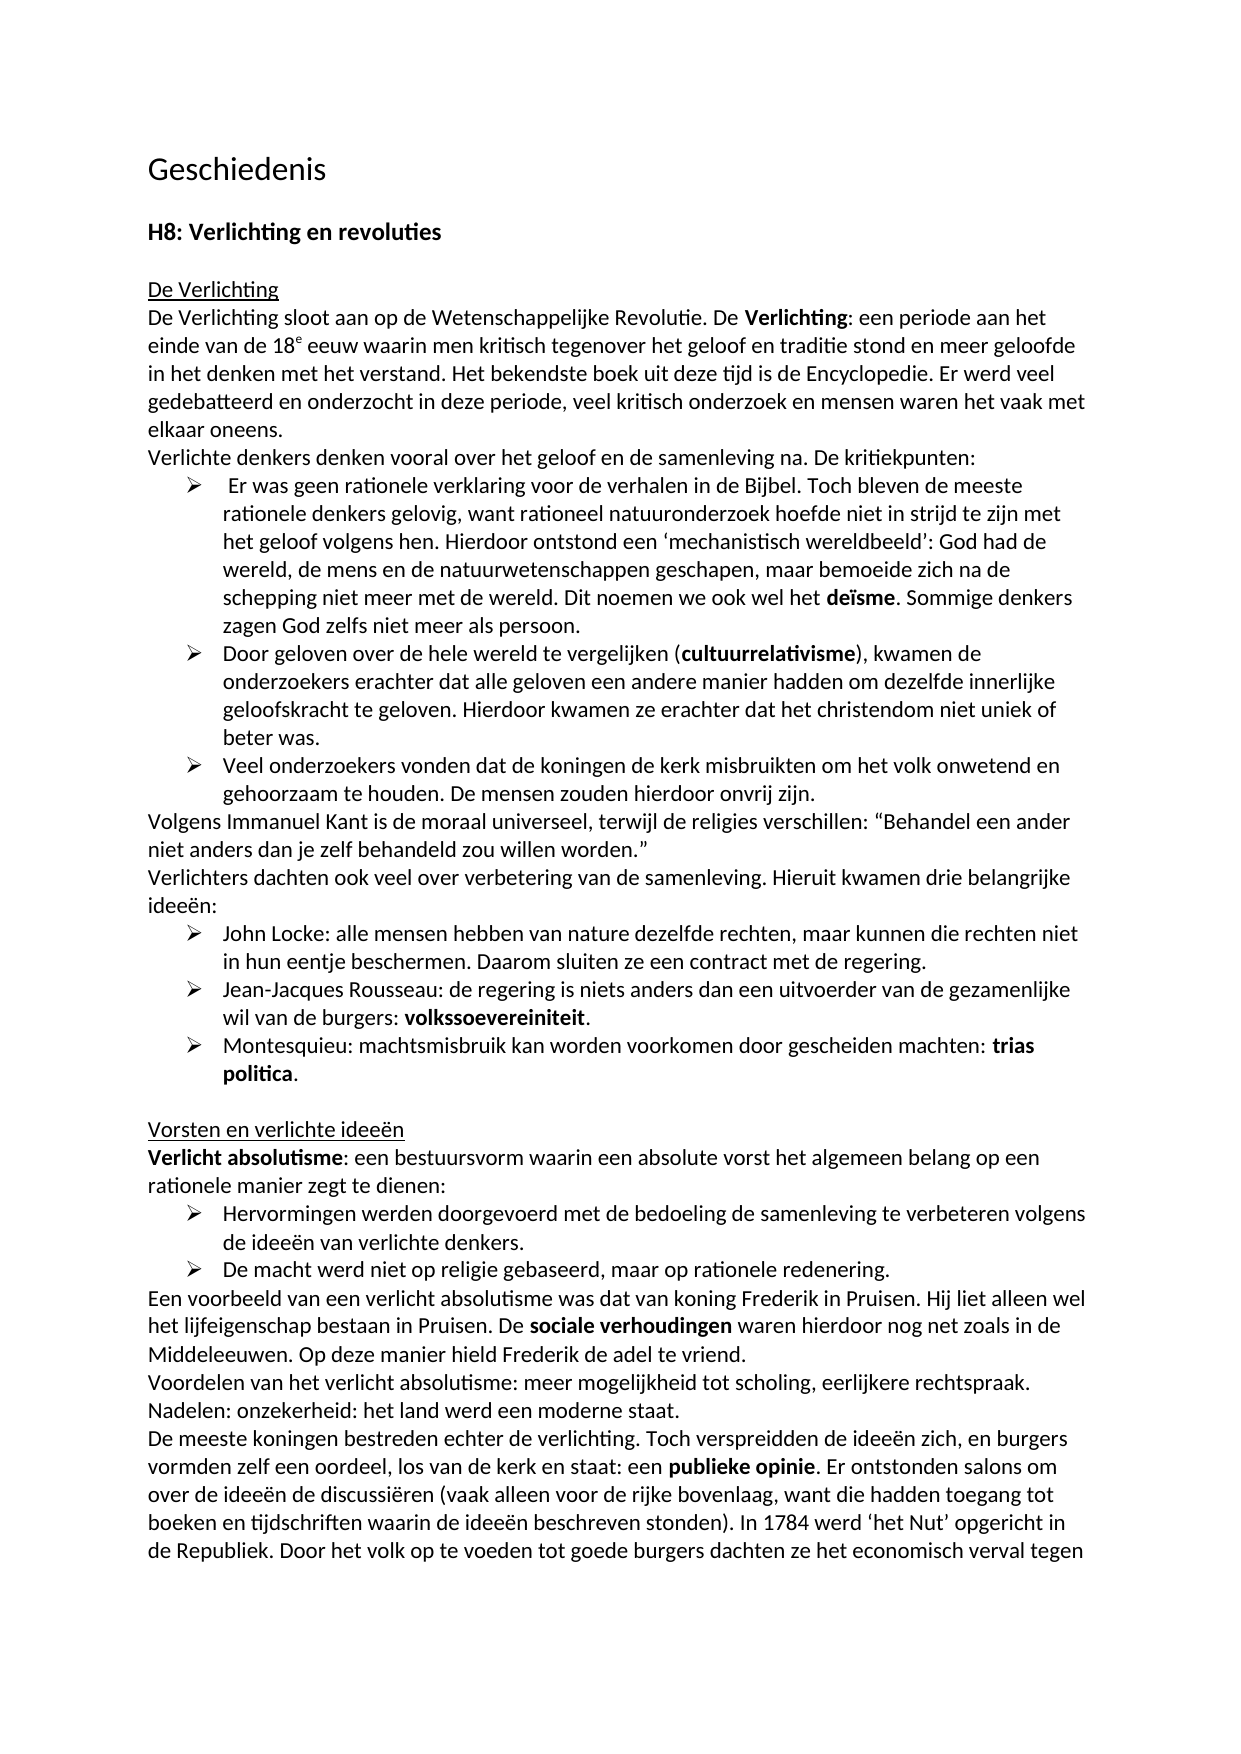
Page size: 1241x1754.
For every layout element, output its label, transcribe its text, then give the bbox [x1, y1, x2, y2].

list Montesquieu: machtsmisbruik kan worden voorkomen door gescheiden machten: trias politica. [185, 1031, 1093, 1087]
list Er was geen rationele verklaring voor de verhalen in de Bijbel. Toch bleven de meeste rationele denkers gelovig, want rationeel natuuronderzoek hoefde niet in strijd te zijn met het geloof volgens hen. Hierdoor ontstond een ‘mechanistisch wereldbeeld’: God had de wereld, de mens en de natuurwetenschappen geschapen, maar bemoeide zich na de schepping niet meer met de wereld. Dit noemen we ook wel het deïsme. Sommige denkers zagen God zelfs niet meer als persoon. [185, 471, 1093, 639]
list John Locke: alle mensen hebben van nature dezelfde rechten, maar kunnen die rechten niet in hun eentje beschermen. Daarom sluiten ze een contract met de regering. [185, 919, 1093, 975]
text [148, 1424, 1093, 1564]
list Jean-Jacques Rousseau: de regering is niets anders dan een uitvoerder van de gezamenlijke wil van de burgers: volkssoevereiniteit. [185, 975, 1093, 1031]
text Een voorbeeld van een verlicht absolutisme was dat van koning Frederik in Pruisen. Hij liet alleen wel het lijfeigenschap bestaan in Pruisen. De sociale verhoudingen waren hierdoor nog net zoals in de Middeleeuwen. Op deze manier hield Frederik de adel te vriend. [148, 1284, 1093, 1368]
text Geschiedenis [148, 148, 1093, 188]
list Hervormingen werden doorgevoerd met de bedoeling de samenleving te verbeteren volgens de ideeën van verlichte denkers. [185, 1199, 1093, 1256]
text Verlichters dachten ook veel over verbetering van de samenleving. Hieruit kwamen drie belangrijke ideeën: [148, 863, 1093, 919]
text H8: Verlichting en revoluties [148, 216, 1093, 247]
list De macht werd niet op religie gebaseerd, maar op rationele redenering. [185, 1256, 1093, 1284]
text Vorsten en verlichte ideeën [148, 1116, 1093, 1143]
list Door geloven over de hele wereld te vergelijken (cultuurrelativisme), kwamen de onderzoekers erachter dat alle geloven een andere manier hadden om dezelfde innerlijke geloofskracht te geloven. Hierdoor kwamen ze erachter dat het christendom niet uniek of beter was. [185, 639, 1093, 751]
text Verlichte denkers denken vooral over het geloof en de samenleving na. De kritiekpunten: [148, 443, 1093, 471]
text Verlicht absolutisme: een bestuursvorm waarin een absolute vorst het algemeen belang op een rationele manier zegt te dienen: [148, 1143, 1093, 1199]
text De Verlichting [148, 275, 1093, 303]
list Veel onderzoekers vonden dat de koningen de kerk misbruikten om het volk onwetend en gehoorzaam te houden. De mensen zouden hierdoor onvrij zijn. [185, 751, 1093, 807]
text Volgens Immanuel Kant is de moraal universeel, terwijl de religies verschillen: “Behandel een ander niet anders dan je zelf behandeld zou willen worden.” [148, 807, 1093, 863]
text De Verlichting sloot aan op de Wetenschappelijke Revolutie. De Verlichting: een periode aan het einde van de 18e eeuw waarin men kritisch tegenover het geloof en traditie stond en meer geloofde in het denken met het verstand. Het bekendste boek uit deze tijd is de Encyclopedie. Er werd veel gedebatteerd en onderzocht in deze periode, veel kritisch onderzoek en mensen waren het vaak met elkaar oneens. [148, 303, 1093, 443]
text Voordelen van het verlicht absolutisme: meer mogelijkheid tot scholing, eerlijkere rechtspraak. Nadelen: onzekerheid: het land werd een moderne staat. [148, 1368, 1093, 1424]
